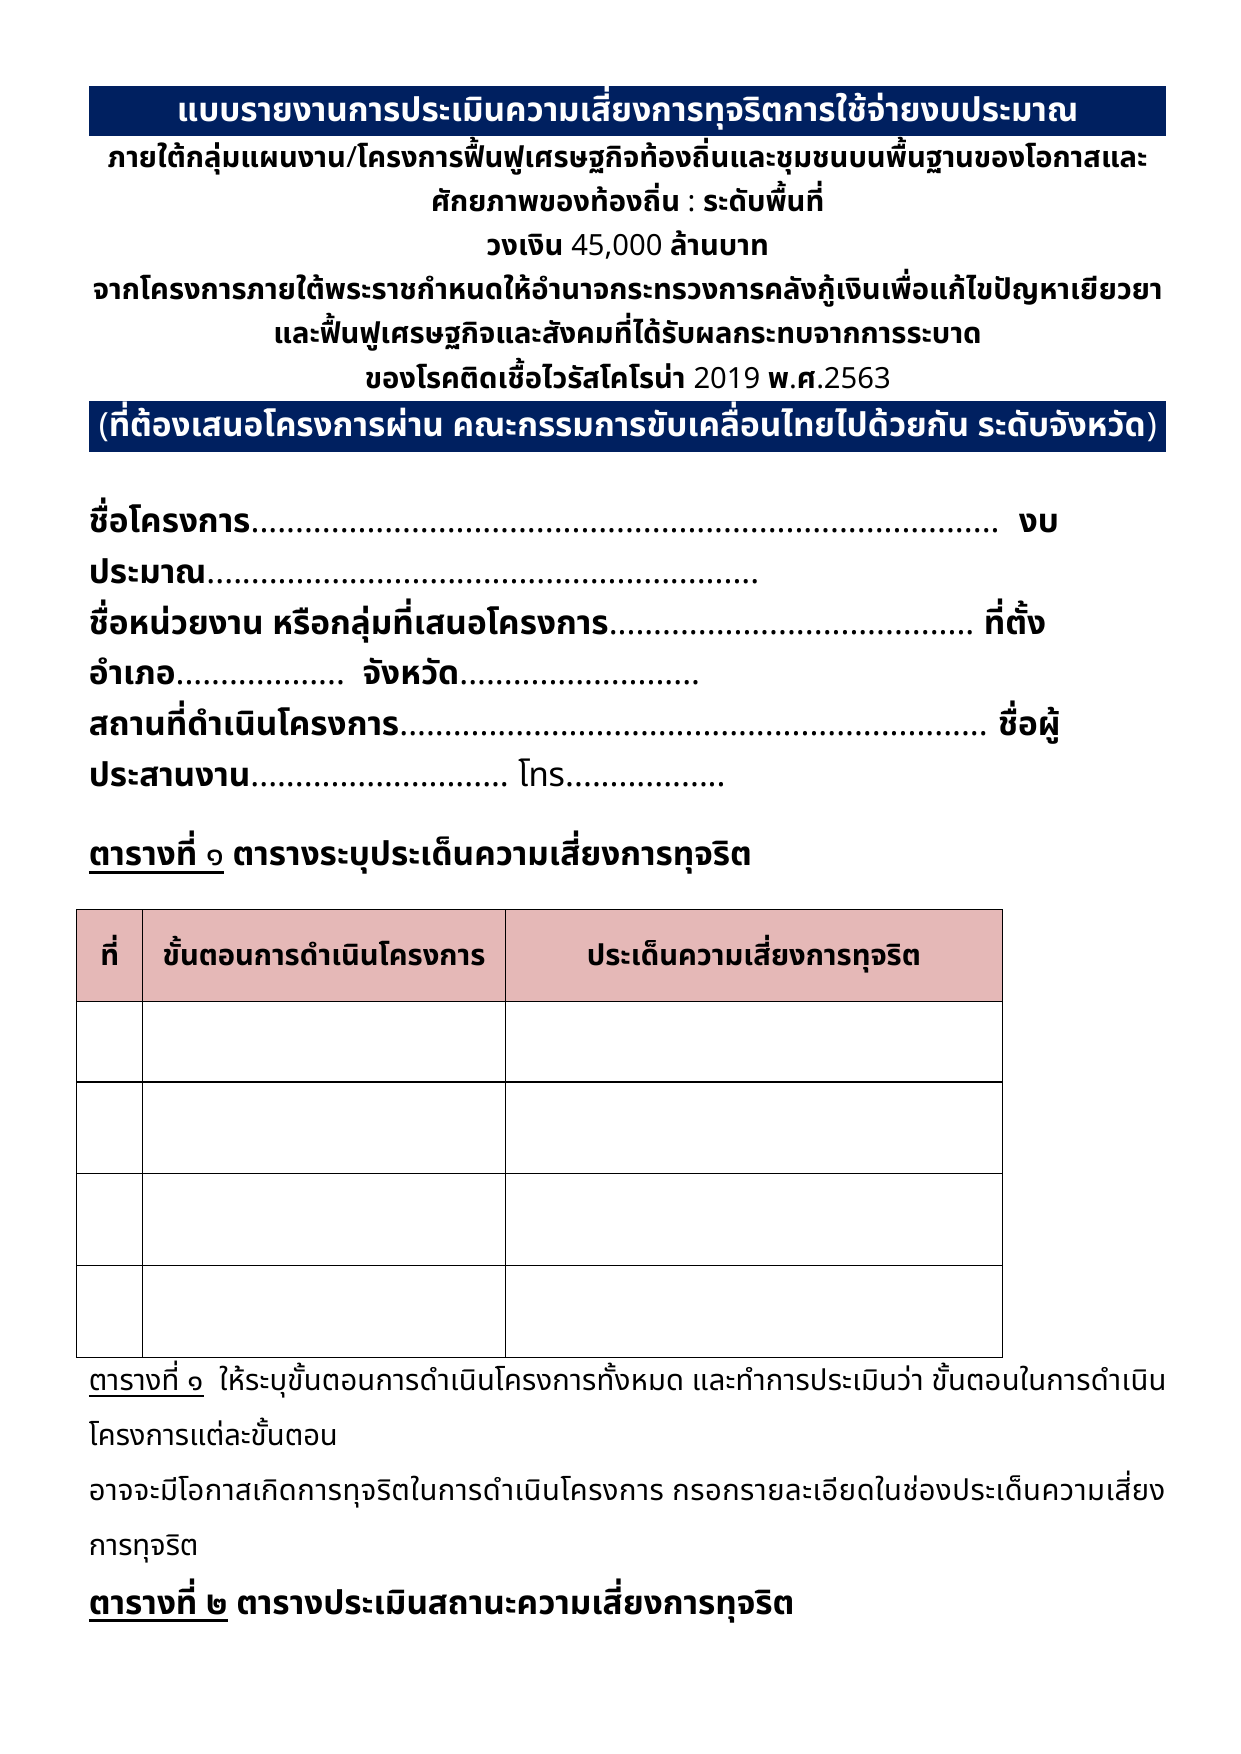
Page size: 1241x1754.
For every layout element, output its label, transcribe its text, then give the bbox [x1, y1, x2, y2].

table_cell [77, 1002, 142, 1081]
table_cell [143, 1266, 505, 1357]
text ชื่อโครงการ.................................................................................... งบประมาณ.............................................................. [89, 497, 1166, 598]
table_cell [77, 1083, 142, 1173]
table_cell [506, 1174, 1002, 1265]
table_cell [506, 1002, 1002, 1081]
table_cell [77, 1266, 142, 1357]
table_cell [143, 1002, 505, 1081]
table_cell [506, 1266, 1002, 1357]
text ชื่อหน่วยงาน หรือกลุ่มที่เสนอโครงการ......................................... ที่ตั้ง อำเภอ................... จังหวัด........................... [89, 598, 1166, 700]
text ภายใต้กลุ่มแผนงาน/โครงการฟื้นฟูเศรษฐกิจท้องถิ่นและชุมชนบนพื้นฐานของโอกาสและศักยภาพของท้องถิ่น : ระดับพื้นที่ [89, 136, 1166, 224]
table_header ที่ [77, 910, 142, 1001]
text ตารางที่ ๑ ให้ระบุขั้นตอนการดำเนินโครงการทั้งหมด และทำการประเมินว่า ขั้นตอนในการดำเนินโครงการแต่ละขั้นตอน [88, 1358, 1166, 1458]
text ตารางที่ ๑ ตารางระบุประเด็นความเสี่ยงการทุจริต [88, 829, 1166, 881]
text แบบรายงานการประเมินความเสี่ยงการทุจริตการใช้จ่ายงบประมาณ [89, 86, 1166, 136]
table_header ประเด็นความเสี่ยงการทุจริต [506, 910, 1002, 1001]
table_cell [77, 1174, 142, 1265]
text (ที่ต้องเสนอโครงการผ่าน คณะกรรมการขับเคลื่อนไทยไปด้วยกัน ระดับจังหวัด) [89, 401, 1166, 452]
text วงเงิน 45,000 ล้านบาท จากโครงการภายใต้พระราชกำหนดให้อำนาจกระทรวงการคลังกู้เงินเพื่อแก้ไขปัญหาเยียวยา และฟื้นฟูเศรษฐกิจและสังคมที่ได้รับผลกระทบจากการระบาด ของโรคติดเชื้อไวรัสโคโรน่า 2019 พ.ศ.2563 [89, 224, 1166, 401]
text ตารางที่ ๒ ตารางประเมินสถานะความเสี่ยงการทุจริต [89, 1577, 1166, 1629]
text อาจจะมีโอกาสเกิดการทุจริตในการดำเนินโครงการ กรอกรายละเอียดในช่องประเด็นความเสี่ยงการทุจริต [88, 1468, 1166, 1568]
table_header ขั้นตอนการดำเนินโครงการ [143, 910, 505, 1001]
table_cell [143, 1174, 505, 1265]
table_cell [143, 1083, 505, 1173]
table_cell [506, 1083, 1002, 1173]
text สถานที่ดำเนินโครงการ.................................................................. ชื่อผู้ประสานงาน............................. โทร.................. [89, 700, 1166, 801]
